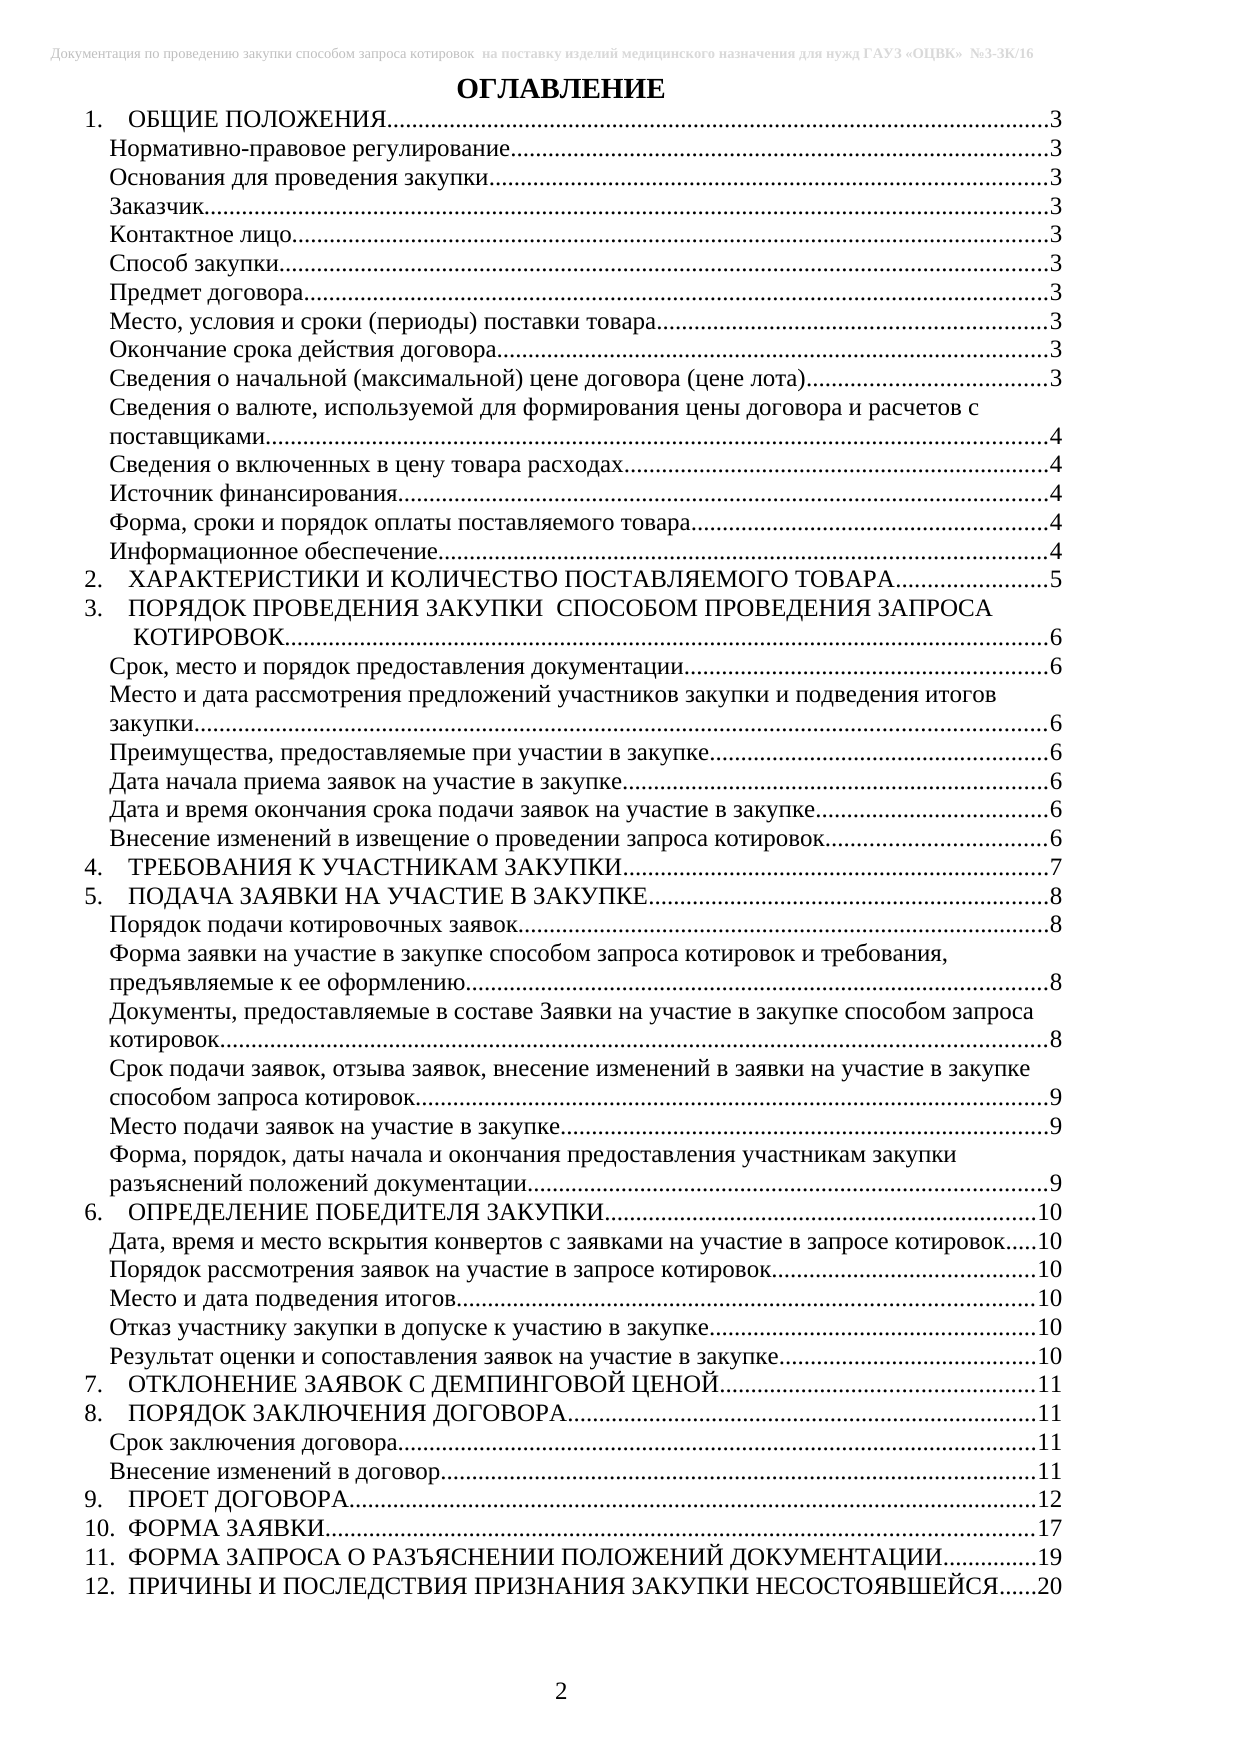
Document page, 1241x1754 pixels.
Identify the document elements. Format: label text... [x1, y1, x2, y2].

text 5. ПОДАЧА ЗАЯВКИ НА УЧАСТИЕ В ЗАКУПКЕ 8 [84, 881, 1063, 909]
text 4. ТРЕБОВАНИЯ К УЧАСТНИКАМ ЗАКУПКИ 7 [84, 852, 1063, 881]
text Информационное обеспечение 4 [109, 536, 1063, 564]
text Срок, место и порядок предоставления документации 6 [109, 651, 1063, 679]
text 7. ОТКЛОНЕНИЕ ЗАЯВОК С ДЕМПИНГОВОЙ ЦЕНОЙ 11 [84, 1369, 1063, 1398]
text Нормативно-правовое регулирование 3 [109, 133, 1063, 162]
text Место, условия и сроки (периоды) поставки товара 3 [109, 306, 1063, 334]
text 3. ПОРЯДОК ПРОВЕДЕНИЯ ЗАКУПКИ СПОСОБОМ ПРОВЕДЕНИЯ ЗАПРОСА КОТИРОВОК 6 [84, 593, 1063, 651]
text Документы, предоставляемые в составе Заявки на участие в закупке способом запроса котировок 8 [109, 996, 1063, 1053]
text Срок подачи заявок, отзыва заявок, внесение изменений в заявки на участие в закупке способом запроса котировок 9 [109, 1053, 1063, 1111]
text Место и дата рассмотрения предложений участников закупки и подведения итогов закупки 6 [109, 679, 1063, 737]
text Порядок рассмотрения заявок на участие в запросе котировок 10 [109, 1254, 1063, 1283]
text 9. ПРОЕТ ДОГОВОРА 12 [84, 1484, 1063, 1513]
text Сведения о включенных в цену товара расходах 4 [109, 449, 1063, 478]
text 2. ХАРАКТЕРИСТИКИ И КОЛИЧЕСТВО ПОСТАВЛЯЕМОГО ТОВАРА 5 [84, 564, 1063, 593]
text 12. ПРИЧИНЫ И ПОСЛЕДСТВИЯ ПРИЗНАНИЯ ЗАКУПКИ НЕСОСТОЯВШЕЙСЯ 20 [84, 1571, 1063, 1599]
text Основания для проведения закупки 3 [109, 162, 1063, 191]
text Сведения о валюте, используемой для формирования цены договора и расчетов с поставщиками 4 [109, 392, 1063, 449]
text Способ закупки 3 [109, 248, 1063, 277]
text Место и дата подведения итогов 10 [109, 1283, 1063, 1312]
text Заказчик 3 [109, 191, 1063, 219]
text Сведения о начальной (максимальной) цене договора (цене лота) 3 [109, 363, 1063, 392]
text 10. ФОРМА ЗАЯВКИ 17 [84, 1513, 1063, 1542]
text 11. ФОРМА ЗАПРОСА О РАЗЪЯСНЕНИИ ПОЛОЖЕНИЙ ДОКУМЕНТАЦИИ 19 [84, 1542, 1063, 1571]
text Дата и время окончания срока подачи заявок на участие в закупке 6 [109, 794, 1063, 823]
text Форма, сроки и порядок оплаты поставляемого товара 4 [109, 507, 1063, 536]
text Отказ участнику закупки в допуске к участию в закупке 10 [109, 1312, 1063, 1341]
text Место подачи заявок на участие в закупке 9 [109, 1111, 1063, 1139]
text 1. ОБЩИЕ ПОЛОЖЕНИЯ 3 [84, 104, 1063, 133]
text Преимущества, предоставляемые при участии в закупке 6 [109, 737, 1063, 766]
text Внесение изменений в договор 11 [109, 1456, 1063, 1484]
text Форма заявки на участие в закупке способом запроса котировок и требования, предъявляемые к ее оформлению 8 [109, 938, 1063, 996]
text Окончание срока действия договора 3 [109, 334, 1063, 363]
text Дата начала приема заявок на участие в закупке 6 [109, 766, 1063, 794]
text Результат оценки и сопоставления заявок на участие в закупке 10 [109, 1341, 1063, 1369]
text Форма, порядок, даты начала и окончания предоставления участникам закупки разъяснений положений документации 9 [109, 1139, 1063, 1197]
text 6. ОПРЕДЕЛЕНИЕ ПОБЕДИТЕЛЯ ЗАКУПКИ 10 [84, 1197, 1063, 1226]
text Порядок подачи котировочных заявок 8 [109, 909, 1063, 938]
text Контактное лицо 3 [109, 219, 1063, 248]
text Предмет договора 3 [109, 277, 1063, 306]
text ОГЛАВЛЕНИЕ [59, 71, 1063, 104]
text Дата, время и место вскрытия конвертов с заявками на участие в запросе котировок 10 [109, 1226, 1063, 1254]
text Источник финансирования 4 [109, 478, 1063, 507]
text 8. ПОРЯДОК ЗАКЛЮЧЕНИЯ ДОГОВОРА 11 [84, 1398, 1063, 1427]
text Срок заключения договора 11 [109, 1427, 1063, 1456]
text Внесение изменений в извещение о проведении запроса котировок 6 [109, 823, 1063, 852]
